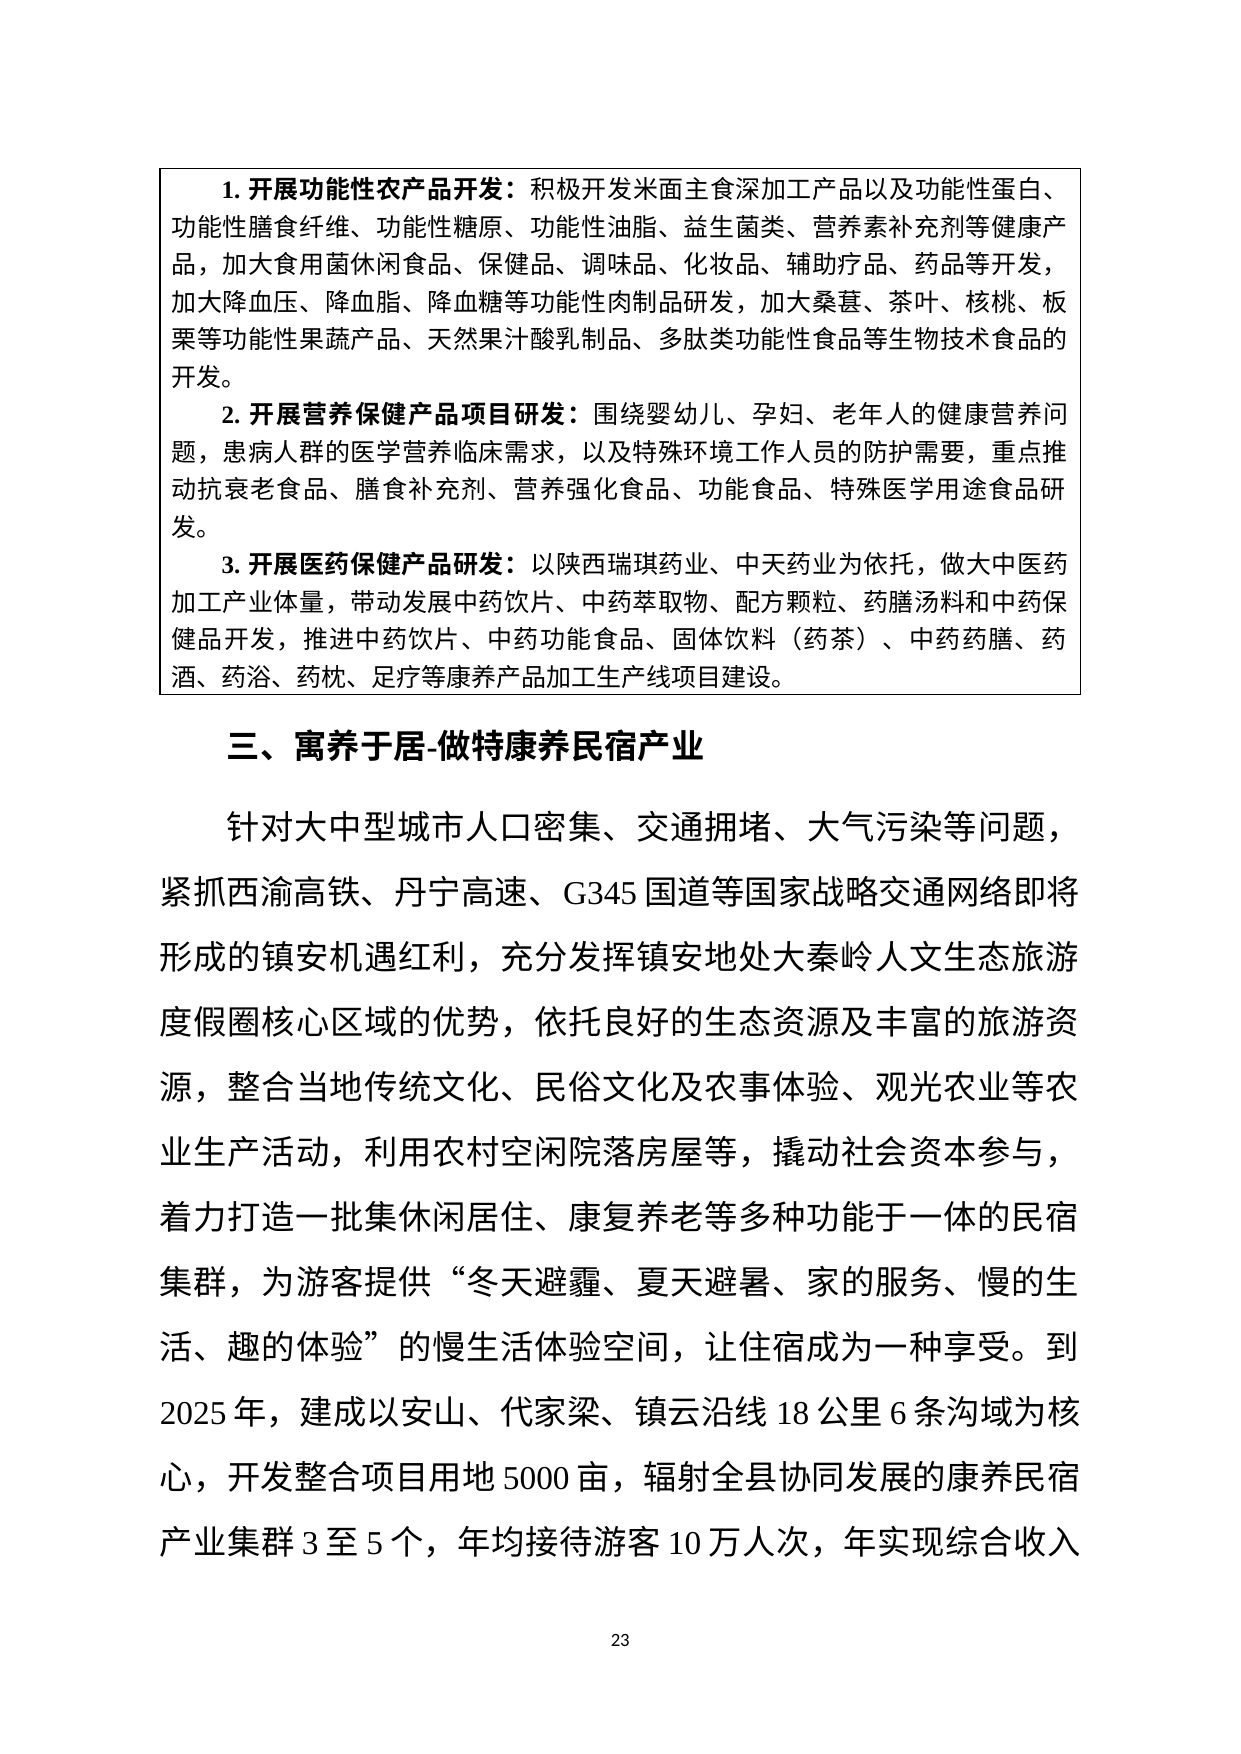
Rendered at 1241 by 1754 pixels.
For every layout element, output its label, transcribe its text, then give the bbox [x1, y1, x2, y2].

text 三、寓养于居-做特康养民宿产业 [159, 711, 1081, 776]
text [159, 792, 1081, 1572]
table_cell 1. 开展功能性农产品开发：积极开发米面主食深加工产品以及功能性蛋白、功能性膳食纤维、功能性糖原、功能性油脂、益生菌类、营养素补充剂等健康产品，加大食用菌休闲食品、保健品、调味品、化妆品、辅助疗品、药品等开发，加大降血压、降血脂、降血糖等功能性肉制品研发，加大桑葚、茶叶、核桃、板栗等功能性果蔬产品、天然果汁酸乳制品、多肽类功能性食品等生物技术食品的开发。 2. 开展营养保健产品项目研发：围绕婴幼儿、孕妇、老年人的健康营养问题，患病人群的医学营养临床需求，以及特殊环境工作人员的防护需要，重点推动抗衰老食品、膳食补充剂、营养强化食品、功能食品、特殊医学用途食品研发。 3. 开展医药保健产品研发：以陕西瑞琪药业、中天药业为依托，做大中医药加工产业体量，带动发展中药饮片、中药萃取物、配方颗粒、药膳汤料和中药保健品开发，推进中药饮片、中药功能食品、固体饮料（药茶）、中药药膳、药酒、药浴、药枕、足疗等康养产品加工生产线项目建设。 [161, 169, 1080, 694]
